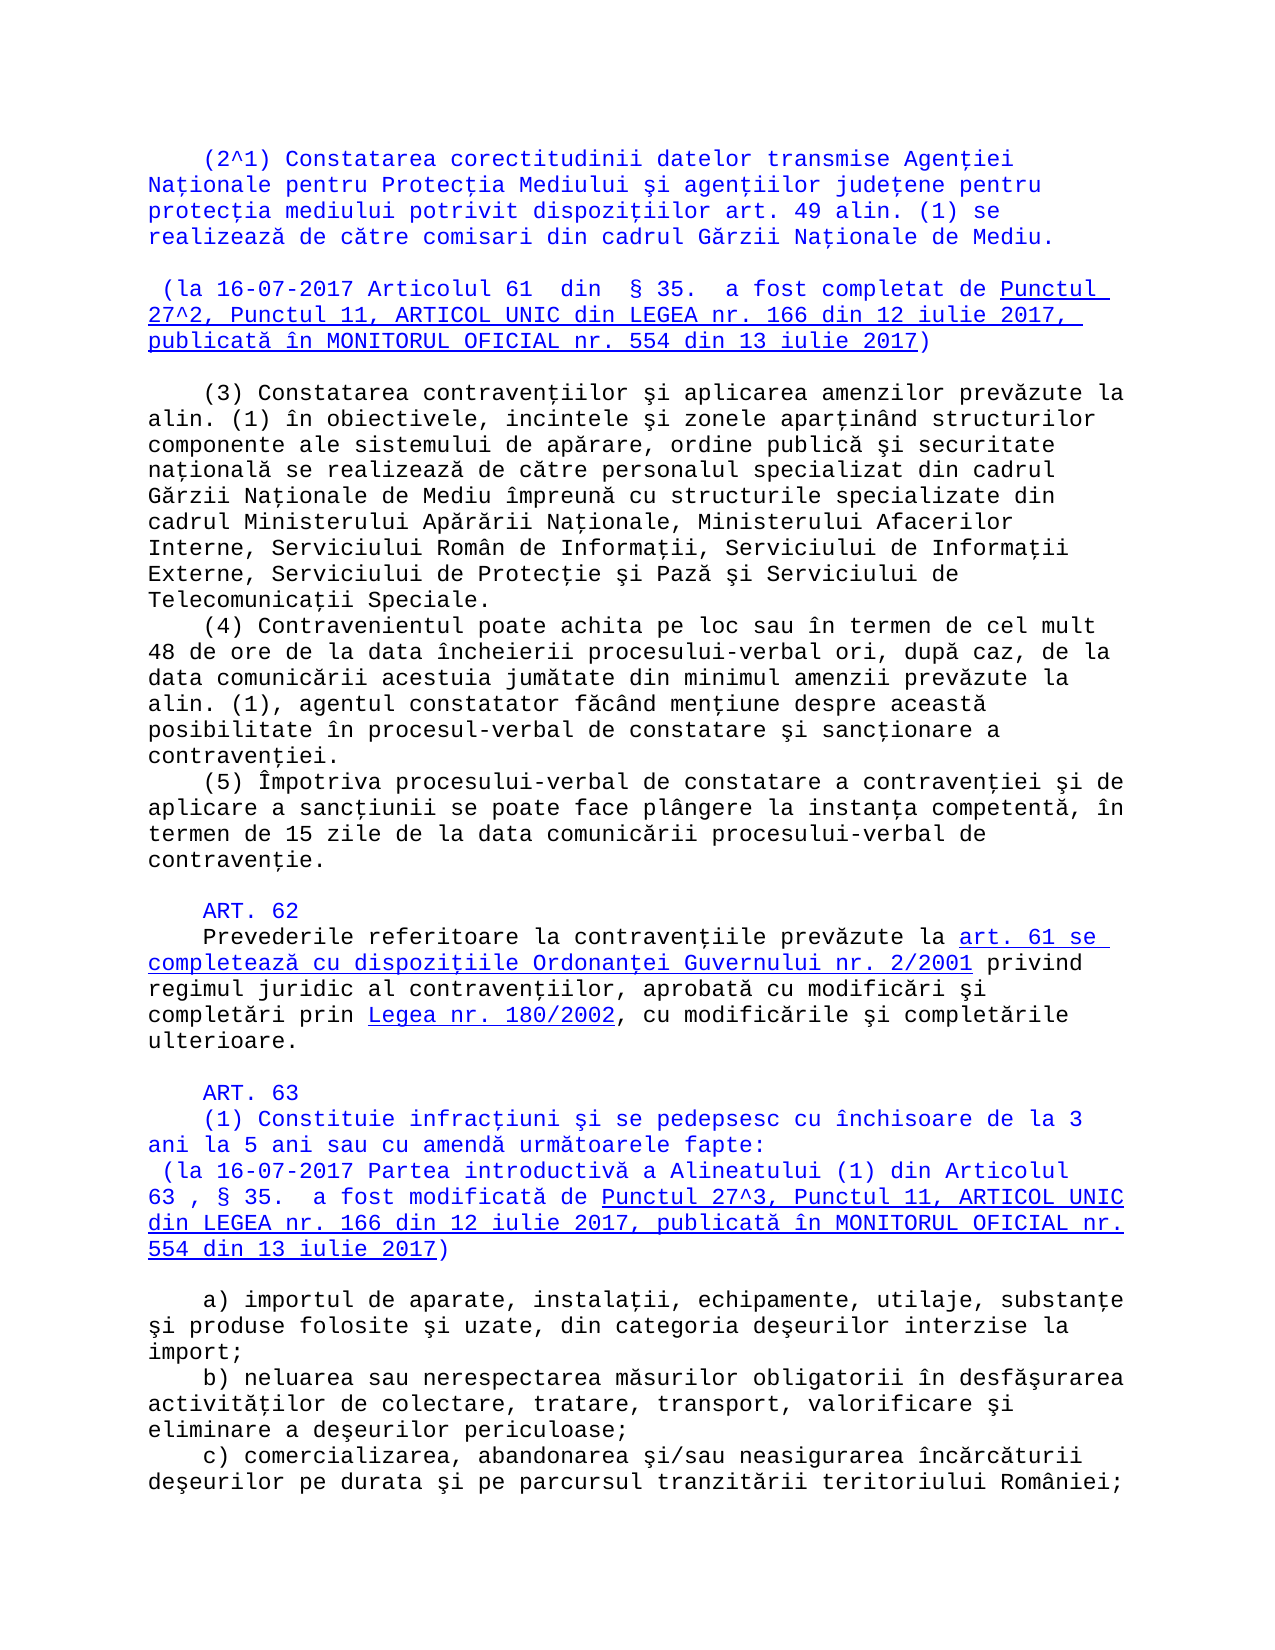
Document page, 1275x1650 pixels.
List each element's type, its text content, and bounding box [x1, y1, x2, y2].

text (4) Contravenientul poate achita pe loc sau în termen de cel mult 48 de ore de la data încheierii procesului-verbal ori, după caz, de la data comunicării acestuia jumătate din minimul amenzii prevăzute la alin. (1), agentul constatator făcând menţiune despre această posibilitate în procesul-verbal de constatare şi sancţionare a contravenţiei. [148, 614, 1127, 770]
text (la 16-07-2017 Partea introductivă a Alineatului (1) din Articolul 63 , § 35. a fost modificată de <LLNK 12017 166 10 201 0132>Punctul 27^3, Punctul 11, ARTICOL UNIC din LEGEA nr. 166 din 12 iulie 2017, publicată în MONITORUL OFICIAL nr. 554 din 13 iulie 2017) [148, 1159, 1127, 1263]
text (3) Constatarea contravenţiilor şi aplicarea amenzilor prevăzute la alin. (1) în obiectivele, incintele şi zonele aparţinând structurilor componente ale sistemului de apărare, ordine publică şi securitate naţională se realizează de către personalul specializat din cadrul Gărzii Naţionale de Mediu împreună cu structurile specializate din cadrul Ministerului Apărării Naţionale, Ministerului Afacerilor Interne, Serviciului Român de Informaţii, Serviciului de Informaţii Externe, Serviciului de Protecţie şi Pază şi Serviciului de Telecomunicaţii Speciale. [148, 381, 1127, 614]
text ART. 62 [148, 900, 1127, 926]
text a) importul de aparate, instalaţii, echipamente, utilaje, substanţe şi produse folosite şi uzate, din categoria deşeurilor interzise la import; [148, 1289, 1127, 1367]
text (la 16-07-2017 Articolul 61 din § 35. a fost completat de <LLNK 12017 166 10 201 0132>Punctul 27^2, Punctul 11, ARTICOL UNIC din LEGEA nr. 166 din 12 iulie 2017, publicată în MONITORUL OFICIAL nr. 554 din 13 iulie 2017) [148, 277, 1127, 355]
text (2^1) Constatarea corectitudinii datelor transmise Agenţiei Naţionale pentru Protecţia Mediului şi agenţiilor judeţene pentru protecţia mediului potrivit dispoziţiilor art. 49 alin. (1) se realizează de către comisari din cadrul Gărzii Naţionale de Mediu. [148, 148, 1127, 251]
text ART. 63 [148, 1081, 1127, 1107]
text Prevederile referitoare la contravenţiile prevăzute la <LLNK 12001 2130 301 0 71>art. 61 se completează cu dispoziţiile Ordonanţei Guvernului nr. 2/2001 privind regimul juridic al contravenţiilor, aprobată cu modificări şi completări prin <LLNK 12002 180 10 201 0 18>Legea nr. 180/2002, cu modificările şi completările ulterioare. [148, 926, 1127, 1055]
text c) comercializarea, abandonarea şi/sau neasigurarea încărcăturii deşeurilor pe durata şi pe parcursul tranzitării teritoriului României; [148, 1444, 1127, 1496]
text (1) Constituie infracţiuni şi se pedepsesc cu închisoare de la 3 ani la 5 ani sau cu amendă următoarele fapte: [148, 1107, 1127, 1159]
text (5) Împotriva procesului-verbal de constatare a contravenţiei şi de aplicare a sancţiunii se poate face plângere la instanţa competentă, în termen de 15 zile de la data comunicării procesului-verbal de contravenţie. [148, 770, 1127, 874]
text b) neluarea sau nerespectarea măsurilor obligatorii în desfăşurarea activităţilor de colectare, tratare, transport, valorificare şi eliminare a deşeurilor periculoase; [148, 1367, 1127, 1444]
